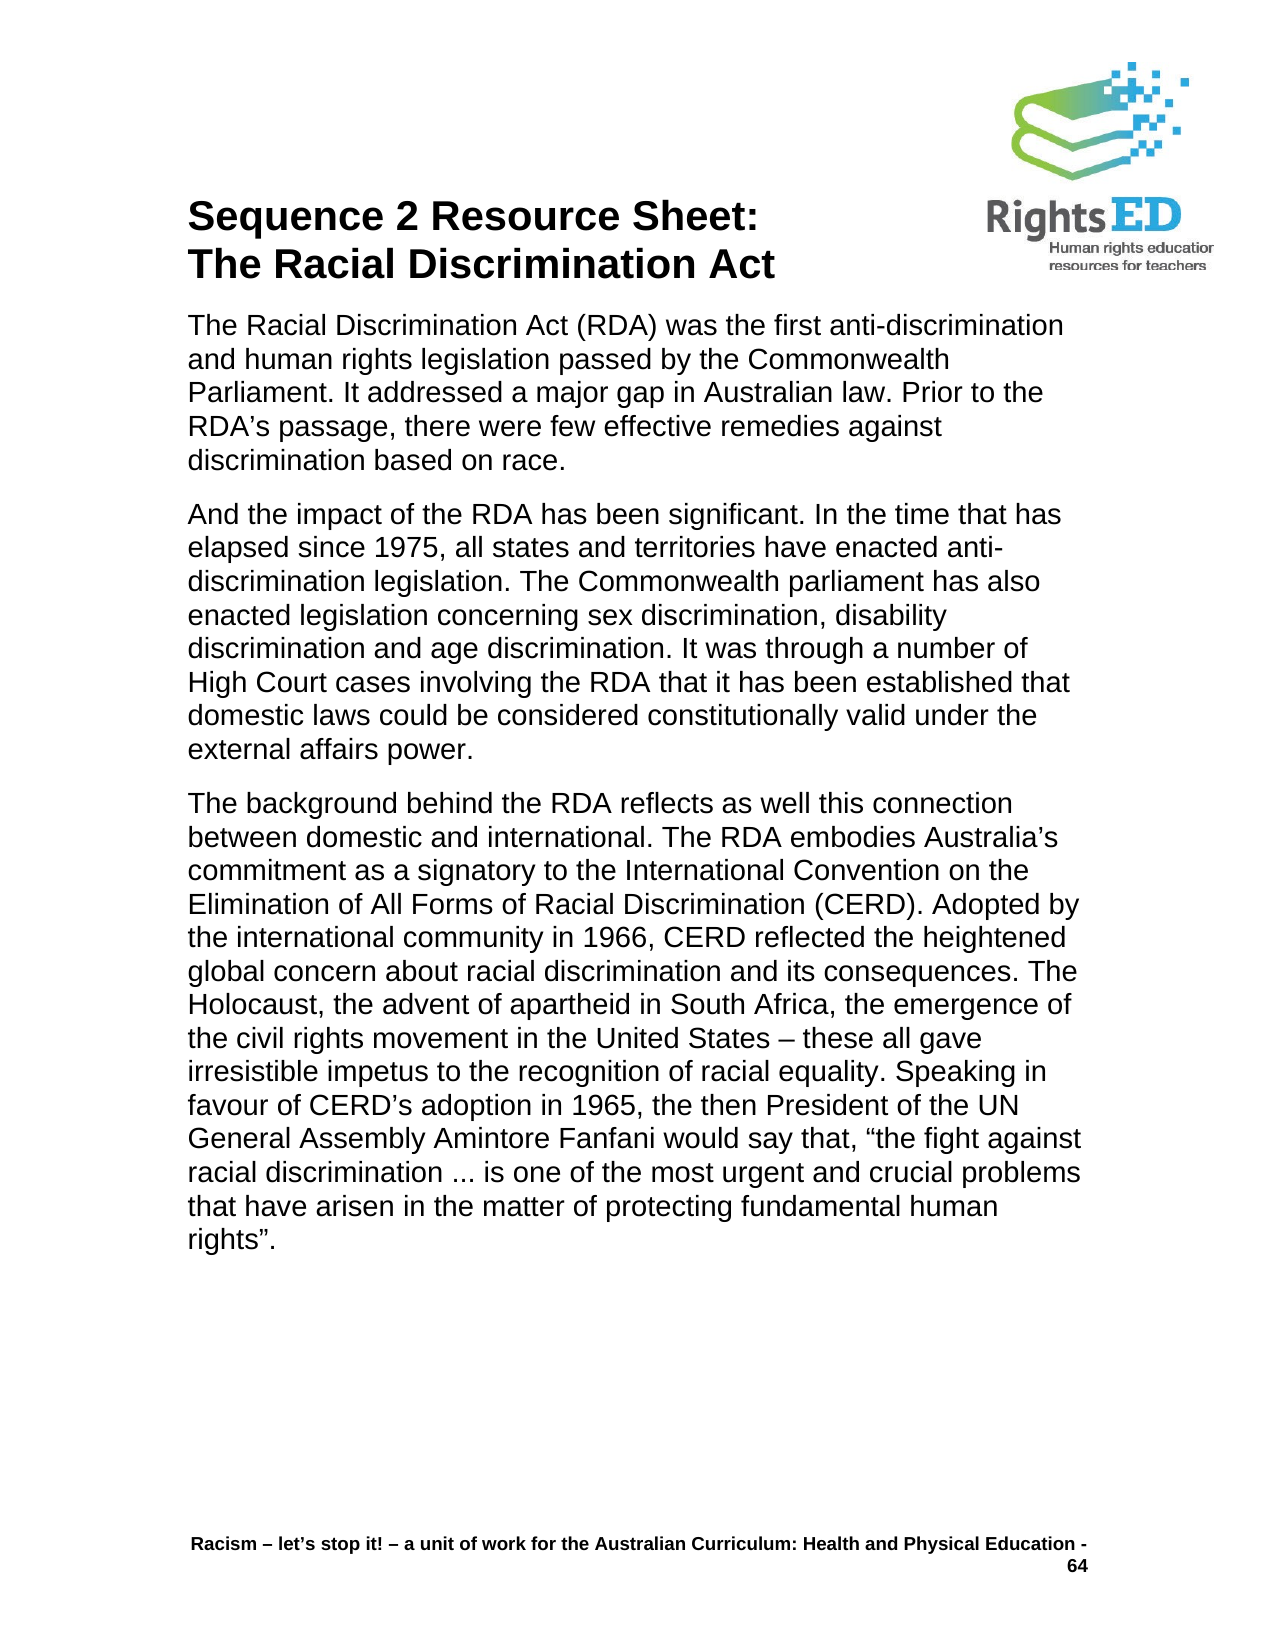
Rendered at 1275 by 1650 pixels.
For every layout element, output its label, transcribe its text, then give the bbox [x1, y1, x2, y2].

text And the impact of the RDA has been significant. In the time that has elapsed since 1975, all states and territories have enacted anti-discrimination legislation. The Commonwealth parliament has also enacted legislation concerning sex discrimination, disability discrimination and age discrimination. It was through a number of High Court cases involving the RDA that it has been established that domestic laws could be considered constitutionally valid under the external affairs power. [187, 497, 1087, 765]
text The Racial Discrimination Act (RDA) was the first anti-discrimination and human rights legislation passed by the Commonwealth Parliament. It addressed a major gap in Australian law. Prior to the RDA’s passage, there were few effective remedies against discrimination based on race. [187, 308, 1087, 476]
text The background behind the RDA reflects as well this connection between domestic and international. The RDA embodies Australia’s commitment as a signatory to the International Convention on the Elimination of All Forms of Racial Discrimination (CERD). Adopted by the international community in 1966, CERD reflected the heightened global concern about racial discrimination and its consequences. The Holocaust, the advent of apartheid in South Africa, the emergence of the civil rights movement in the United States – these all gave irresistible impetus to the recognition of racial equality. Speaking in favour of CERD’s adoption in 1965, the then President of the UN General Assembly Amintore Fanfani would say that, “the fight against racial discrimination ... is one of the most urgent and crucial problems that have arisen in the matter of protecting fundamental human rights”. [187, 786, 1087, 1256]
picture [987, 62, 1214, 270]
subtitle Sequence 2 Resource Sheet: The Racial Discrimination Act [187, 192, 1087, 287]
